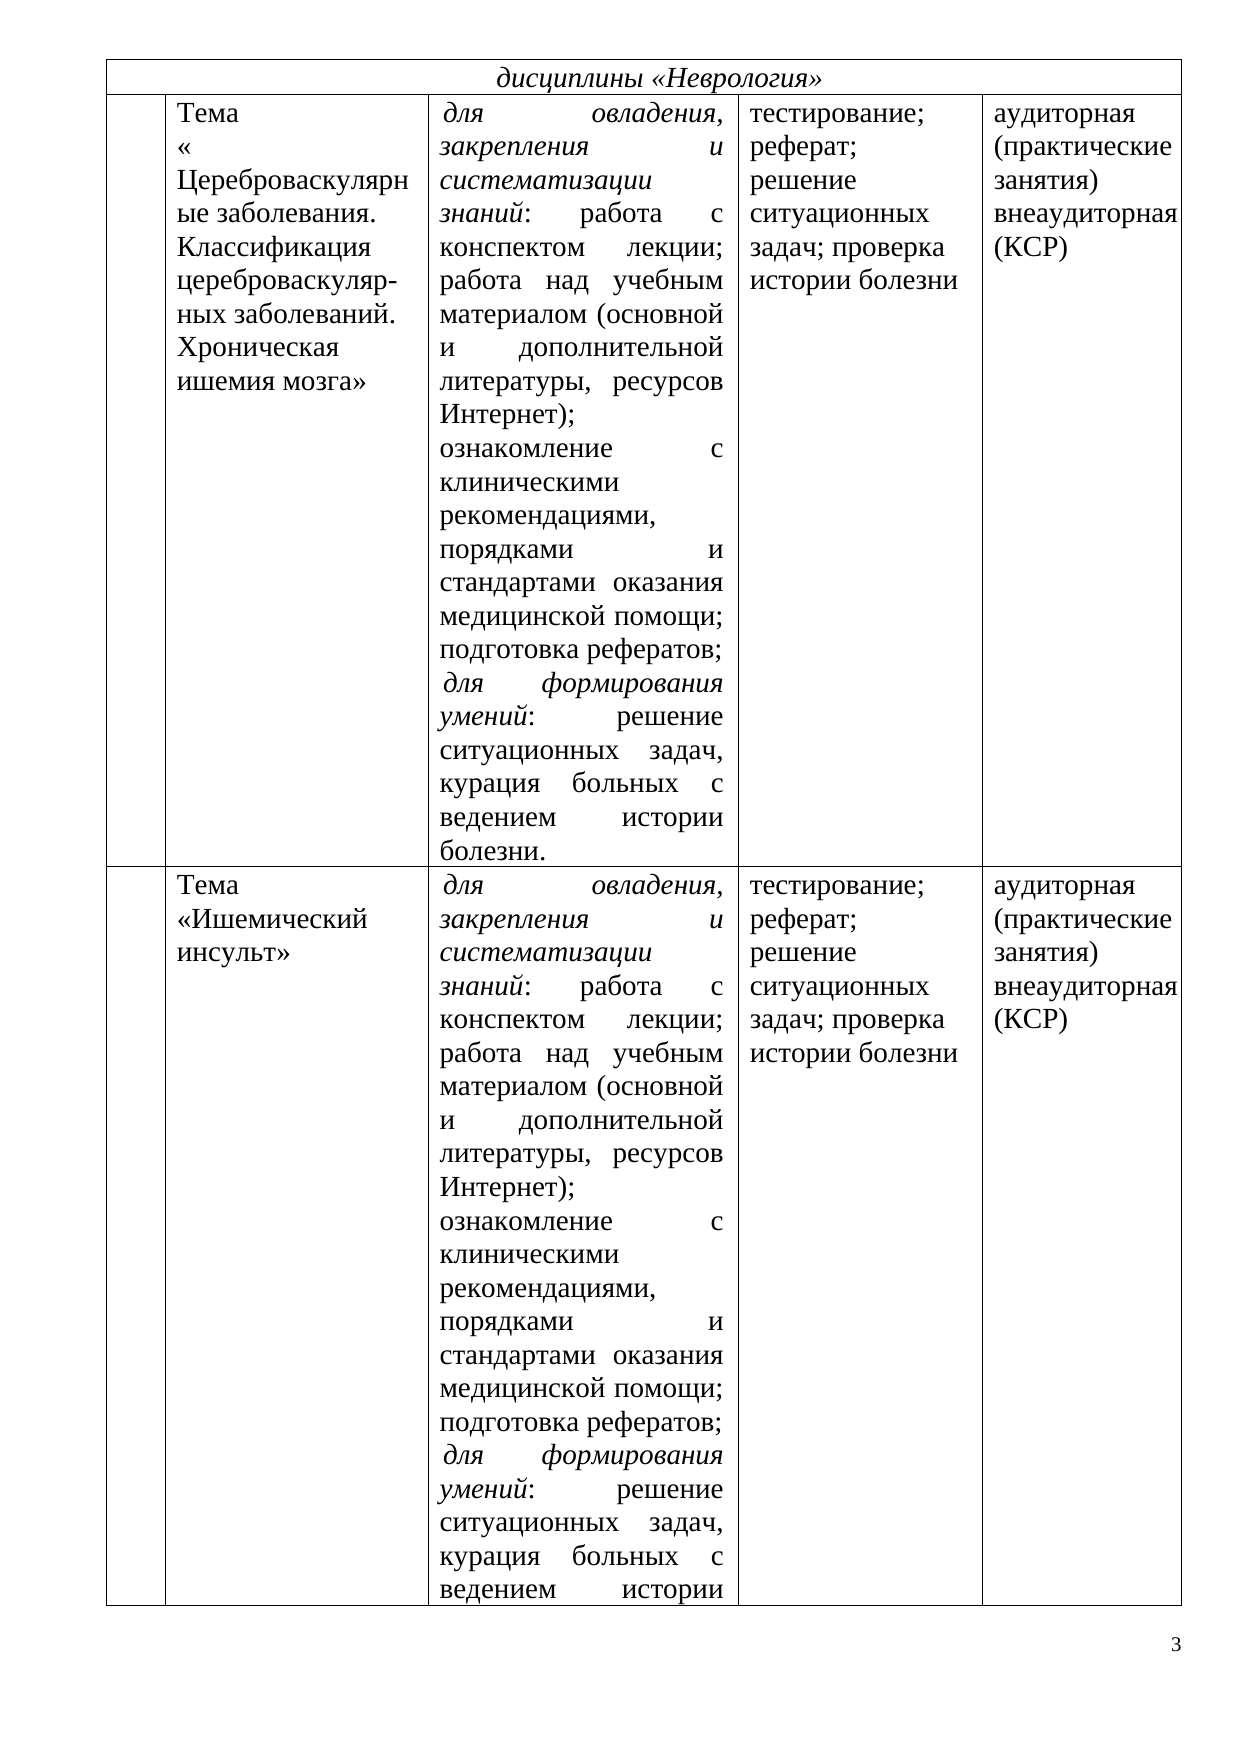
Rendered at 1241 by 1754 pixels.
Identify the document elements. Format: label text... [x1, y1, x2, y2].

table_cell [107, 60, 1181, 94]
table_cell [107, 95, 165, 866]
table_cell Тема «Цереброваскулярные заболевания. Классификация цереброваскуляр-ных заболеваний. Хроническая ишемия мозга» [166, 95, 428, 866]
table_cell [166, 867, 428, 1605]
table_cell тестирование; реферат; решение ситуационных задач; проверка истории болезни [739, 95, 982, 866]
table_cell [429, 867, 738, 1605]
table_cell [983, 867, 1181, 1605]
table_cell [107, 867, 165, 1605]
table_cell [739, 867, 982, 1605]
table_cell аудиторная (практические занятия) внеаудиторная (КСР) [983, 95, 1181, 866]
